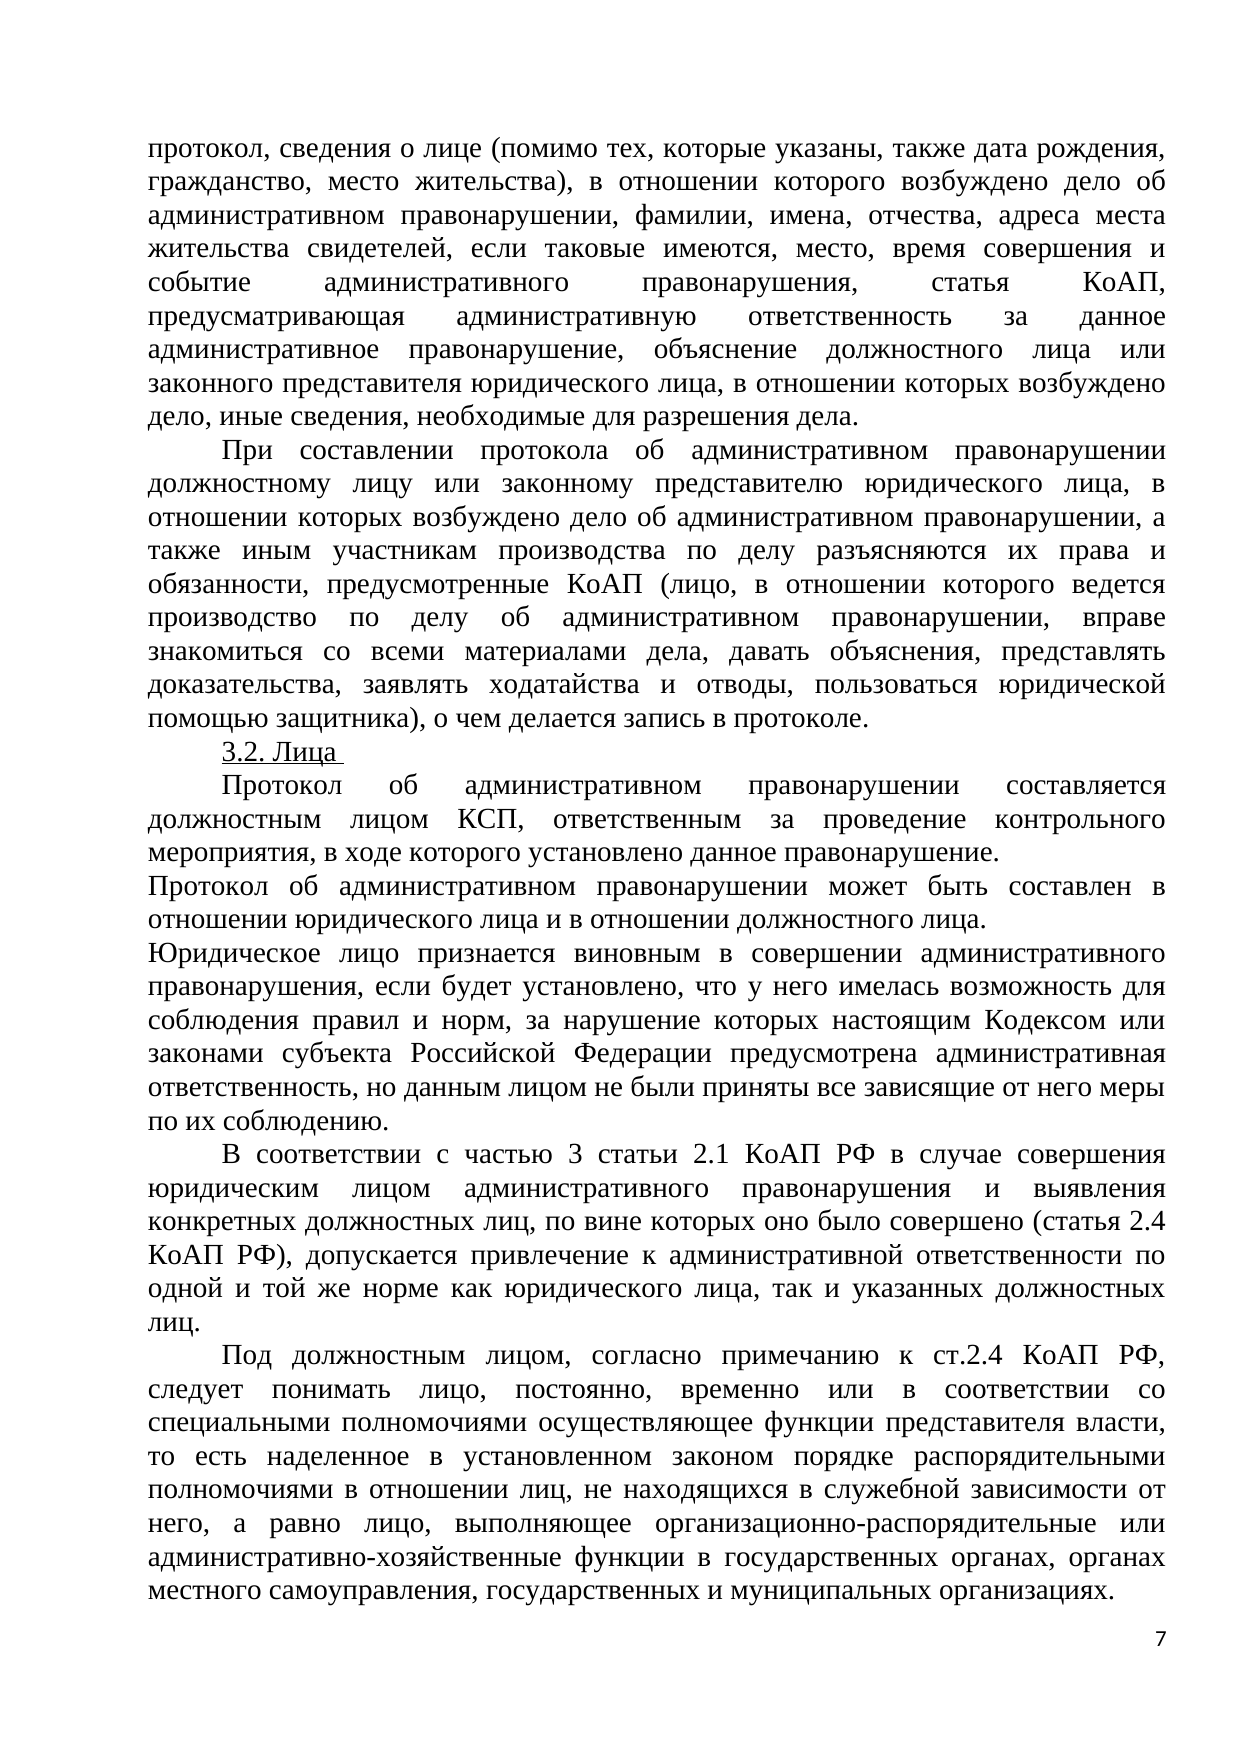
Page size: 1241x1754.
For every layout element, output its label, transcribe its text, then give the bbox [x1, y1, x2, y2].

text 3.2. Лица [148, 734, 1167, 767]
text В соответствии с частью 3 статьи 2.1 КоАП РФ в случае совершения юридическим лицом административного правонарушения и выявления конкретных должностных лиц, по вине которых оно было совершено (статья 2.4 КоАП РФ), допускается привлечение к административной ответственности по одной и той же норме как юридического лица, так и указанных должностных лиц. [148, 1136, 1167, 1337]
text Протокол об административном правонарушении составляется должностным лицом КСП, ответственным за проведение контрольного мероприятия, в ходе которого установлено данное правонарушение. [148, 767, 1167, 868]
text Юридическое лицо признается виновным в совершении административного правонарушения, если будет установлено, что у него имелась возможность для соблюдения правил и норм, за нарушение которых настоящим Кодексом или законами субъекта Российской Федерации предусмотрена административная ответственность, но данным лицом не были приняты все зависящие от него меры по их соблюдению. [148, 935, 1167, 1136]
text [148, 130, 1167, 432]
text Протокол об административном правонарушении может быть составлен в отношении юридического лица и в отношении должностного лица. [148, 868, 1167, 935]
text Под должностным лицом, согласно примечанию к ст.2.4 КоАП РФ, следует понимать лицо, постоянно, временно или в соответствии со специальными полномочиями осуществляющее функции представителя власти, то есть наделенное в установленном законом порядке распорядительными полномочиями в отношении лиц, не находящихся в служебной зависимости от него, а равно лицо, выполняющее организационно-распорядительные или административно-хозяйственные функции в государственных органах, органах местного самоуправления, государственных и муниципальных организациях. [148, 1337, 1167, 1606]
text При составлении протокола об административном правонарушении должностному лицу или законному представителю юридического лица, в отношении которых возбуждено дело об административном правонарушении, а также иным участникам производства по делу разъясняются их права и обязанности, предусмотренные КоАП (лицо, в отношении которого ведется производство по делу об административном правонарушении, вправе знакомиться со всеми материалами дела, давать объяснения, представлять доказательства, заявлять ходатайства и отводы, пользоваться юридической помощью защитника), о чем делается запись в протоколе. [148, 432, 1167, 734]
